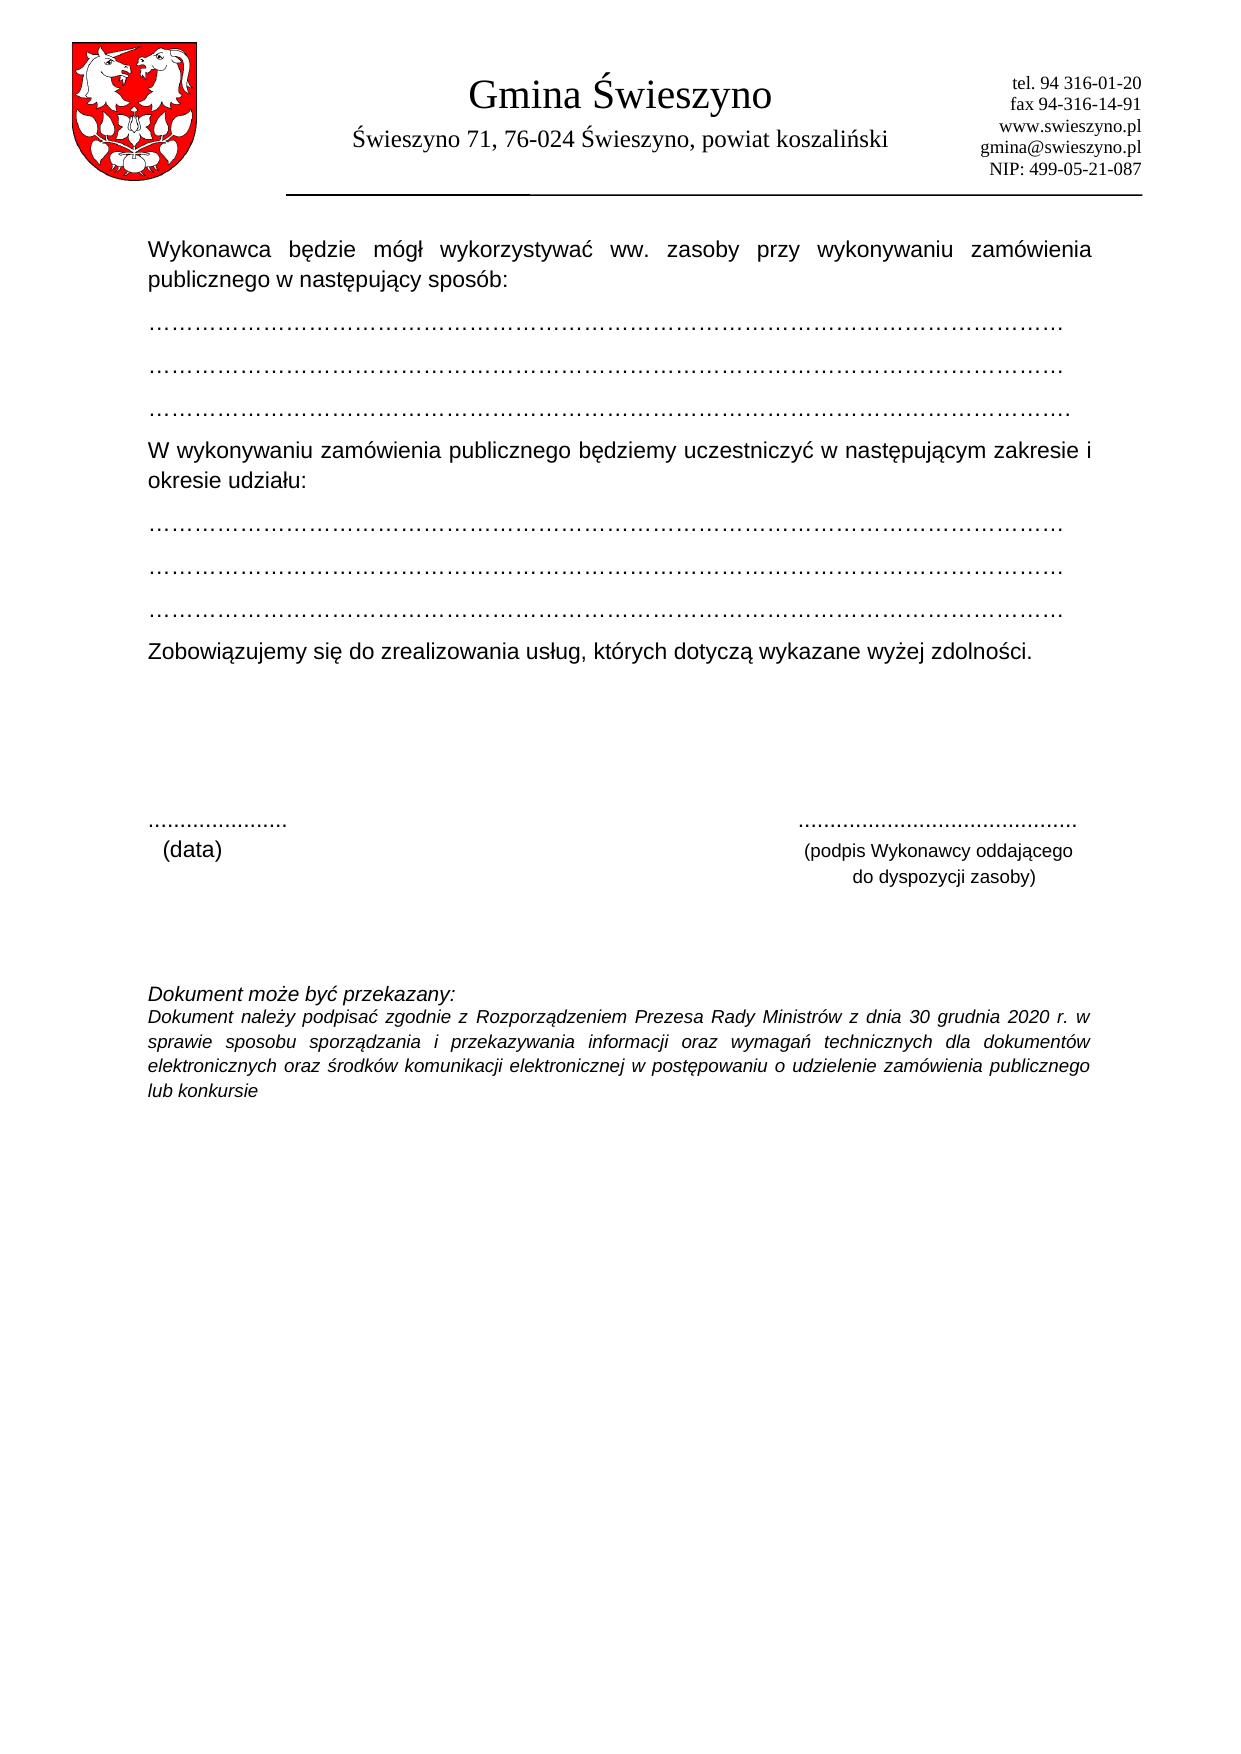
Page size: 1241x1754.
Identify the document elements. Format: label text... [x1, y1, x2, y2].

text (data) (podpis Wykonawcy oddającego [162, 836, 1092, 862]
text ………………………………………………………………………………………………………… [148, 352, 1092, 378]
text Dokument należy podpisać zgodnie z Rozporządzeniem Prezesa Rady Ministrów z dnia 30 grudnia 2020 r. w sprawie sposobu sporządzania i przekazywania informacji oraz wymagań technicznych dla dokumentów elektronicznych oraz środków komunikacji elektronicznej w postępowaniu o udzielenie zamówienia publicznego lub konkursie [148, 1006, 1092, 1102]
text ………………………………………………………………………………………………………… [148, 309, 1092, 336]
text …………………………………………………………………………………………………………. [148, 394, 1092, 421]
text ...................... ............................................ [148, 806, 1092, 832]
text Zobowiązujemy się do zrealizowania usług, których dotyczą wykazane wyżej zdolności. [148, 638, 1092, 665]
text Dokument może być przekazany: [148, 982, 1092, 1006]
text Wykonawca będzie mógł wykorzystywać ww. zasoby przy wykonywaniu zamówienia publicznego w następujący sposób: [148, 236, 1092, 293]
text W wykonywaniu zamówienia publicznego będziemy uczestniczyć w następującym zakresie i okresie udziału: [148, 437, 1092, 494]
text ………………………………………………………………………………………………………… [148, 510, 1092, 537]
text ………………………………………………………………………………………………………… [148, 596, 1092, 622]
picture [72, 42, 197, 181]
text do dyspozycji zasoby) [852, 866, 1092, 888]
text ………………………………………………………………………………………………………… [148, 553, 1092, 579]
